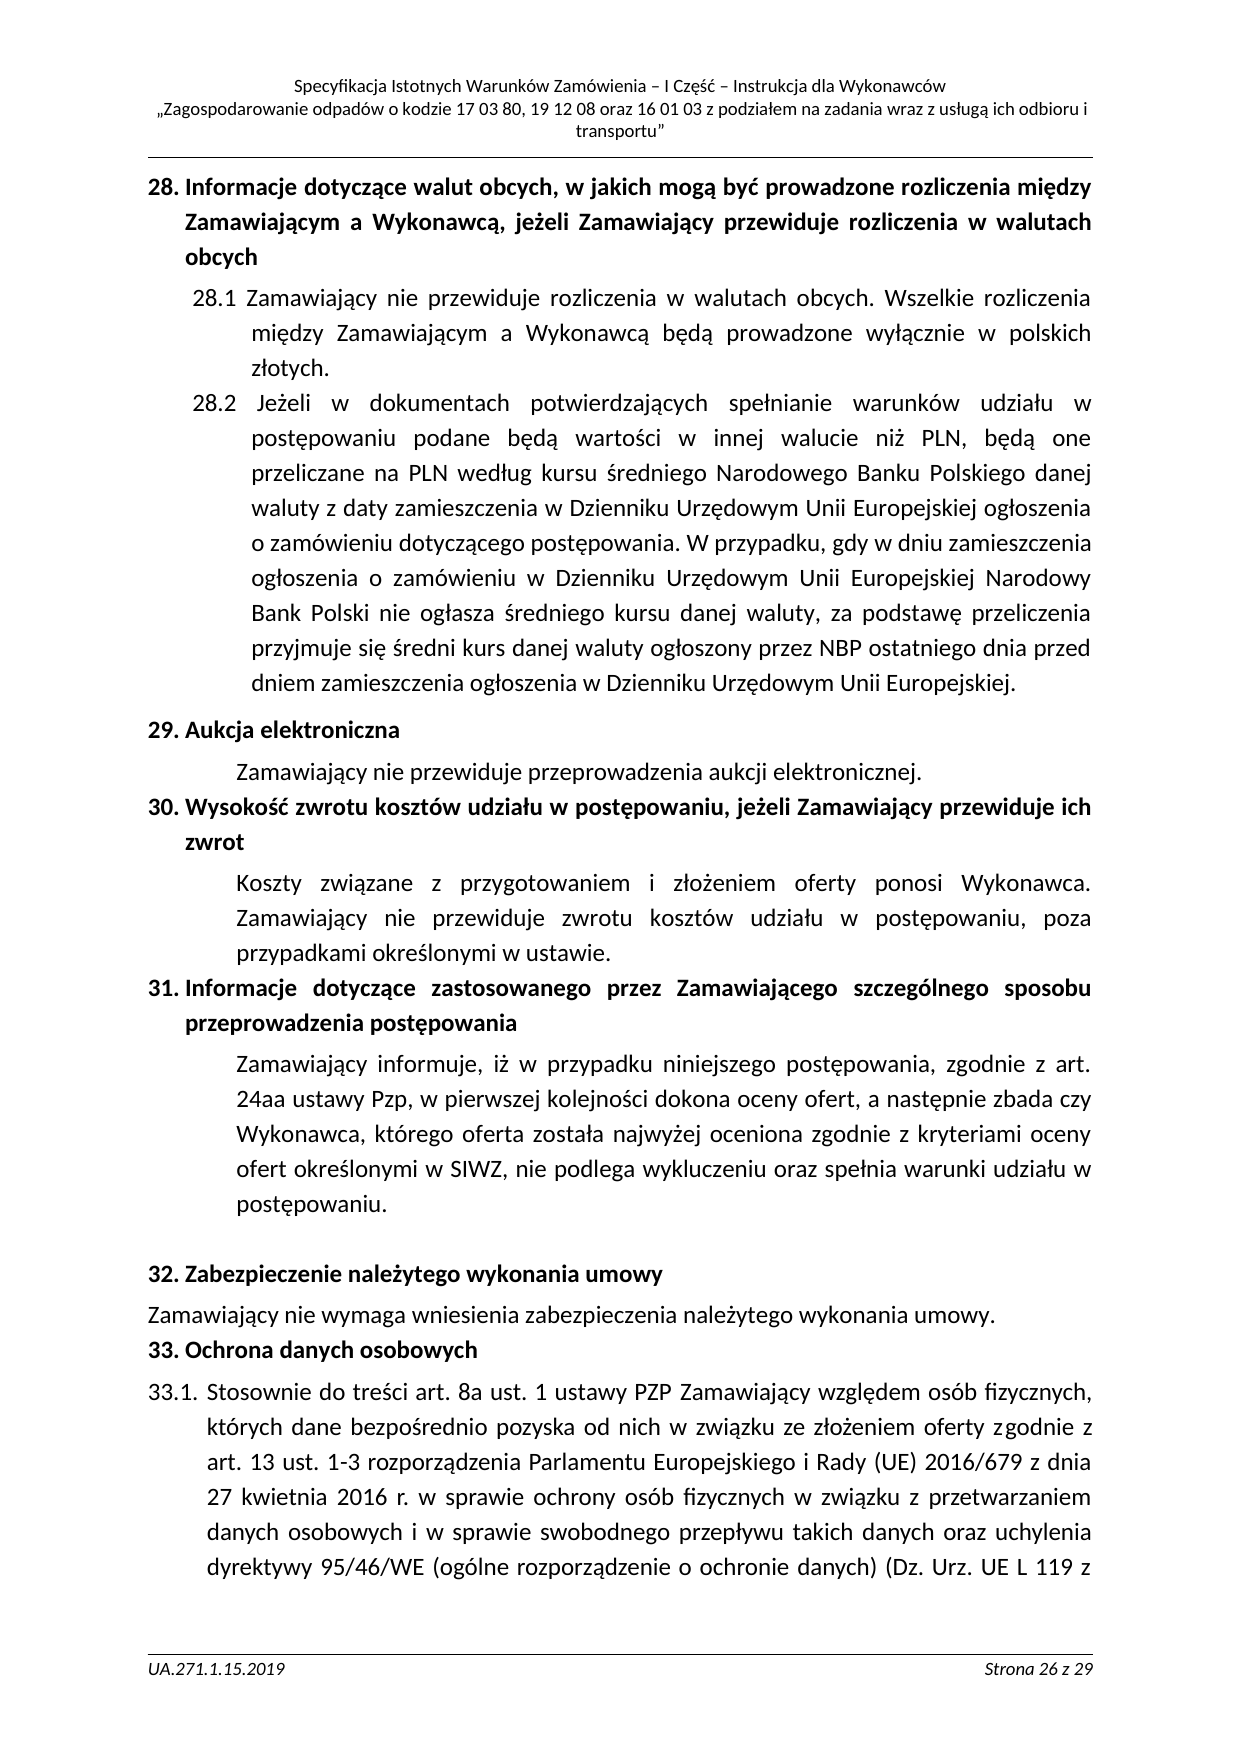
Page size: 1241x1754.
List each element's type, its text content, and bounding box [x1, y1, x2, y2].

text Zamawiający nie przewiduje przeprowadzenia aukcji elektronicznej. [236, 756, 1093, 786]
list Informacje dotyczące zastosowanego przez Zamawiającego szczególnego sposobu przeprowadzenia postępowania [148, 972, 1093, 1037]
list Aukcja elektroniczna [148, 714, 1093, 745]
subtitle Zamawiający nie wymaga wniesienia zabezpieczenia należytego wykonania umowy. [148, 1299, 1093, 1330]
list Informacje dotyczące walut obcych, w jakich mogą być prowadzone rozliczenia między Zamawiającym a Wykonawcą, jeżeli Zamawiający przewiduje rozliczenia w walutach obcych [148, 171, 1093, 271]
list Zabezpieczenie należytego wykonania umowy [148, 1258, 1093, 1289]
list Wysokość zwrotu kosztów udziału w postępowaniu, jeżeli Zamawiający przewiduje ich zwrot [148, 791, 1093, 856]
text 28.1 Zamawiający nie przewiduje rozliczenia w walutach obcych. Wszelkie rozliczenia między Zamawiającym a Wykonawcą będą prowadzone wyłącznie w polskich złotych. [192, 282, 1093, 382]
list Ochrona danych osobowych [148, 1334, 1093, 1365]
text Zamawiający informuje, iż w przypadku niniejszego postępowania, zgodnie z art. 24aa ustawy Pzp, w pierwszej kolejności dokona oceny ofert, a następnie zbada czy Wykonawca, którego oferta została najwyżej oceniona zgodnie z kryteriami oceny ofert określonymi w SIWZ, nie podlega wykluczeniu oraz spełnia warunki udziału w postępowaniu. [236, 1048, 1093, 1219]
text 28.2 Jeżeli w dokumentach potwierdzających spełnianie warunków udziału w postępowaniu podane będą wartości w innej walucie niż PLN, będą one przeliczane na PLN według kursu średniego Narodowego Banku Polskiego danej waluty z daty zamieszczenia w Dzienniku Urzędowym Unii Europejskiej ogłoszenia o zamówieniu dotyczącego postępowania. W przypadku, gdy w dniu zamieszczenia ogłoszenia o zamówieniu w Dzienniku Urzędowym Unii Europejskiej Narodowy Bank Polski nie ogłasza średniego kursu danej waluty, za podstawę przeliczenia przyjmuje się średni kurs danej waluty ogłoszony przez NBP ostatniego dnia przed dniem zamieszczenia ogłoszenia w Dzienniku Urzędowym Unii Europejskiej. [192, 387, 1093, 697]
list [148, 1376, 1093, 1581]
list Koszty związane z przygotowaniem i złożeniem oferty ponosi Wykonawca. Zamawiający nie przewiduje zwrotu kosztów udziału w postępowaniu, poza przypadkami określonymi w ustawie. [236, 867, 1093, 967]
